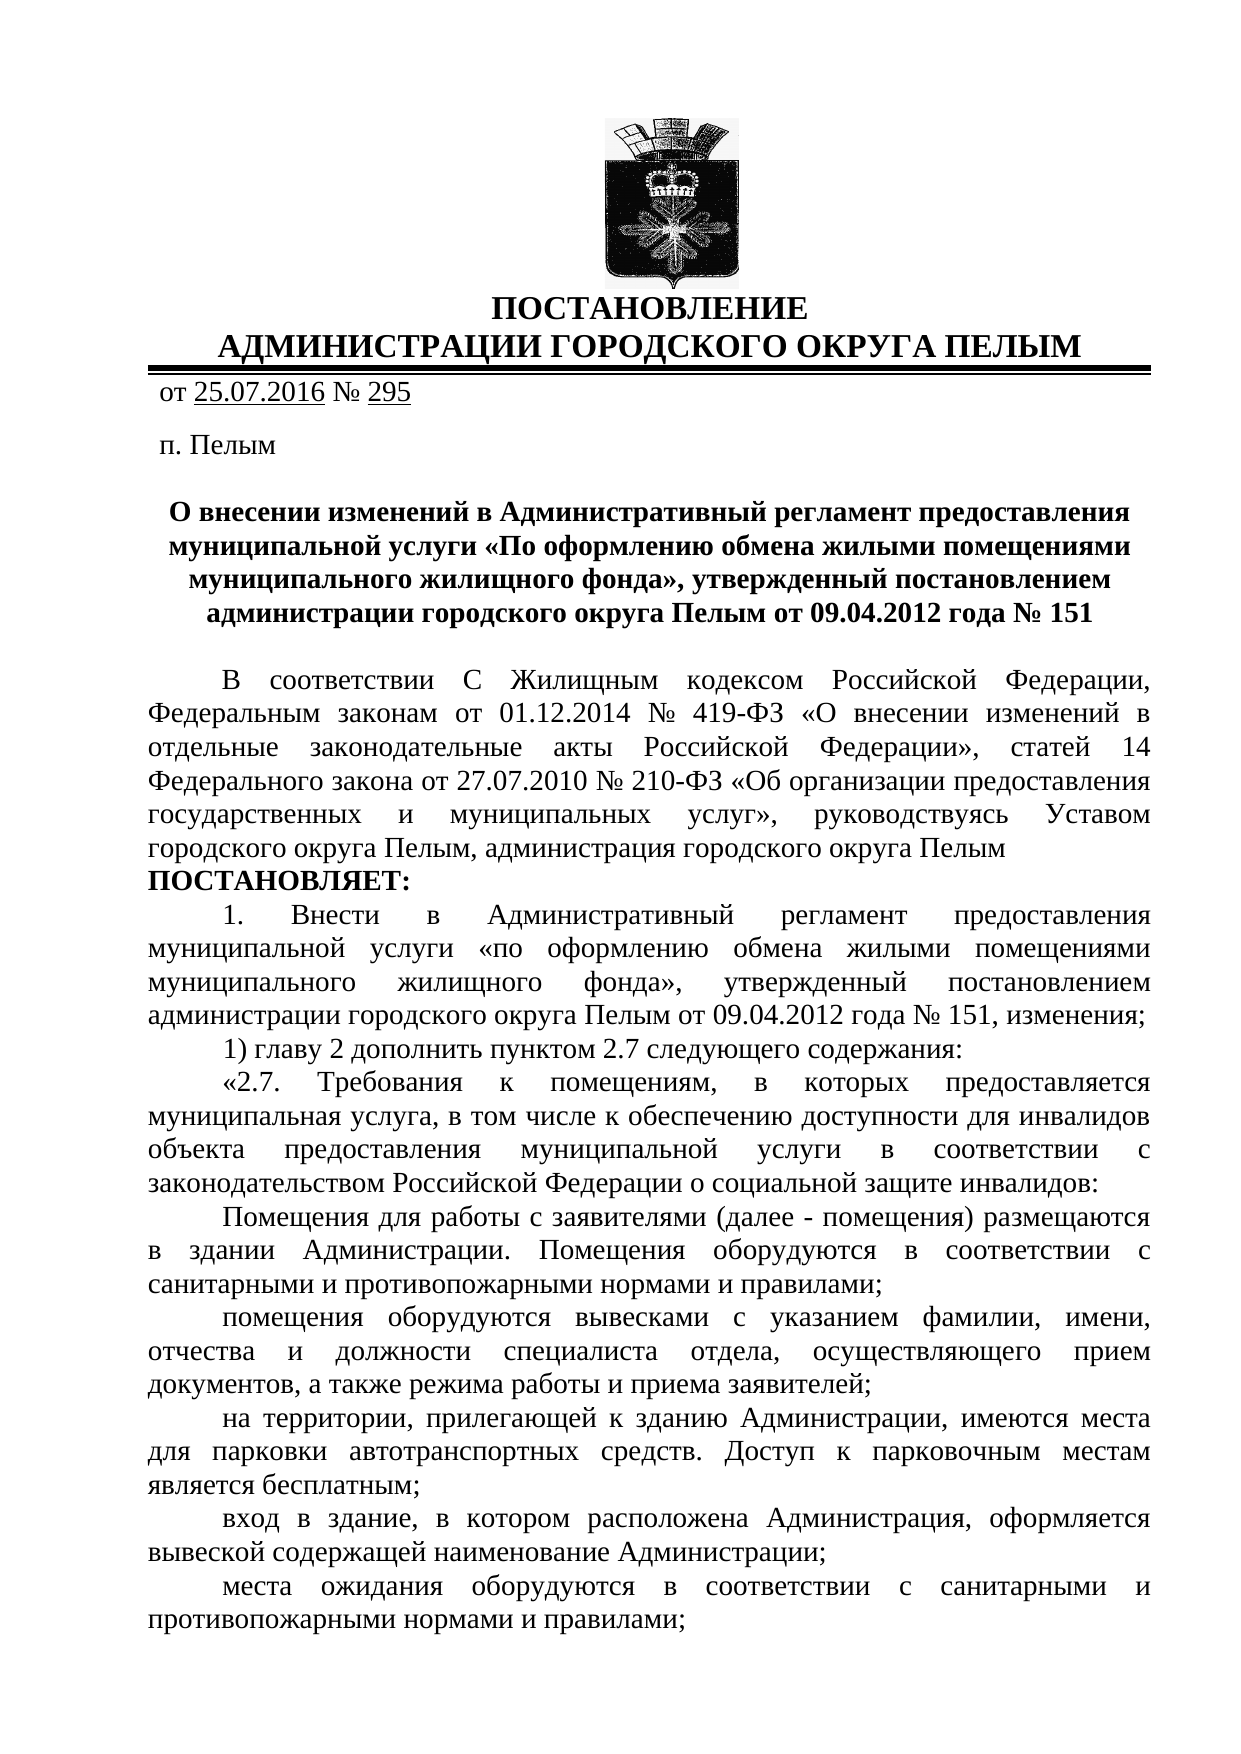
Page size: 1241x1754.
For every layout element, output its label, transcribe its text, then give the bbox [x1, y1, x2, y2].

text места ожидания оборудуются в соответствии с санитарными и противопожарными нормами и правилами; [148, 1568, 1152, 1635]
text вход в здание, в котором расположена Администрация, оформляется вывеской содержащей наименование Администрации; [148, 1501, 1152, 1568]
text 1) главу 2 дополнить пунктом 2.7 следующего содержания: [148, 1031, 1152, 1064]
text помещения оборудуются вывесками с указанием фамилии, имени, отчества и должности специалиста отдела, осуществляющего прием документов, а также режима работы и приема заявителей; [148, 1299, 1152, 1400]
text на территории, прилегающей к зданию Администрации, имеются места для парковки автотранспортных средств. Доступ к парковочным местам является бесплатным; [148, 1400, 1152, 1501]
text АДМИНИСТРАЦИИ ГОРОДСКОГО ОКРУГА ПЕЛЫМ [148, 327, 1152, 365]
table_header от 25.07.2016 № 295 п. Пелым [148, 375, 1151, 494]
text «2.7. Требования к помещениям, в которых предоставляется муниципальная услуга, в том числе к обеспечению доступности для инвалидов объекта предоставления муниципальной услуги в соответствии с законодательством Российской Федерации о социальной защите инвалидов: [148, 1064, 1152, 1199]
picture [604, 118, 739, 289]
text ПОСТАНОВЛЯЕТ: [148, 863, 1152, 897]
text В соответствии С Жилищным кодексом Российской Федерации, Федеральным законам от 01.12.2014 № 419-ФЗ «О внесении изменений в отдельные законодательные акты Российской Федерации», статей 14 Федерального закона от 27.07.2010 № 210-ФЗ «Об организации предоставления государственных и муниципальных услуг», руководствуясь Уставом городского округа Пелым, администрация городского округа Пелым [148, 662, 1152, 863]
text О внесении изменений в Административный регламент предоставления муниципальной услуги «По оформлению обмена жилыми помещениями муниципального жилищного фонда», утвержденный постановлением администрации городского округа Пелым от 09.04.2012 года № 151 [148, 494, 1152, 628]
text ПОСТАНОВЛЕНИЕ [148, 288, 1152, 327]
text 1. Внести в Административный регламент предоставления муниципальной услуги «по оформлению обмена жилыми помещениями муниципального жилищного фонда», утвержденный постановлением администрации городского округа Пелым от 09.04.2012 года № 151, изменения; [148, 897, 1152, 1031]
text Помещения для работы с заявителями (далее - помещения) размещаются в здании Администрации. Помещения оборудуются в соответствии с санитарными и противопожарными нормами и правилами; [148, 1199, 1152, 1299]
